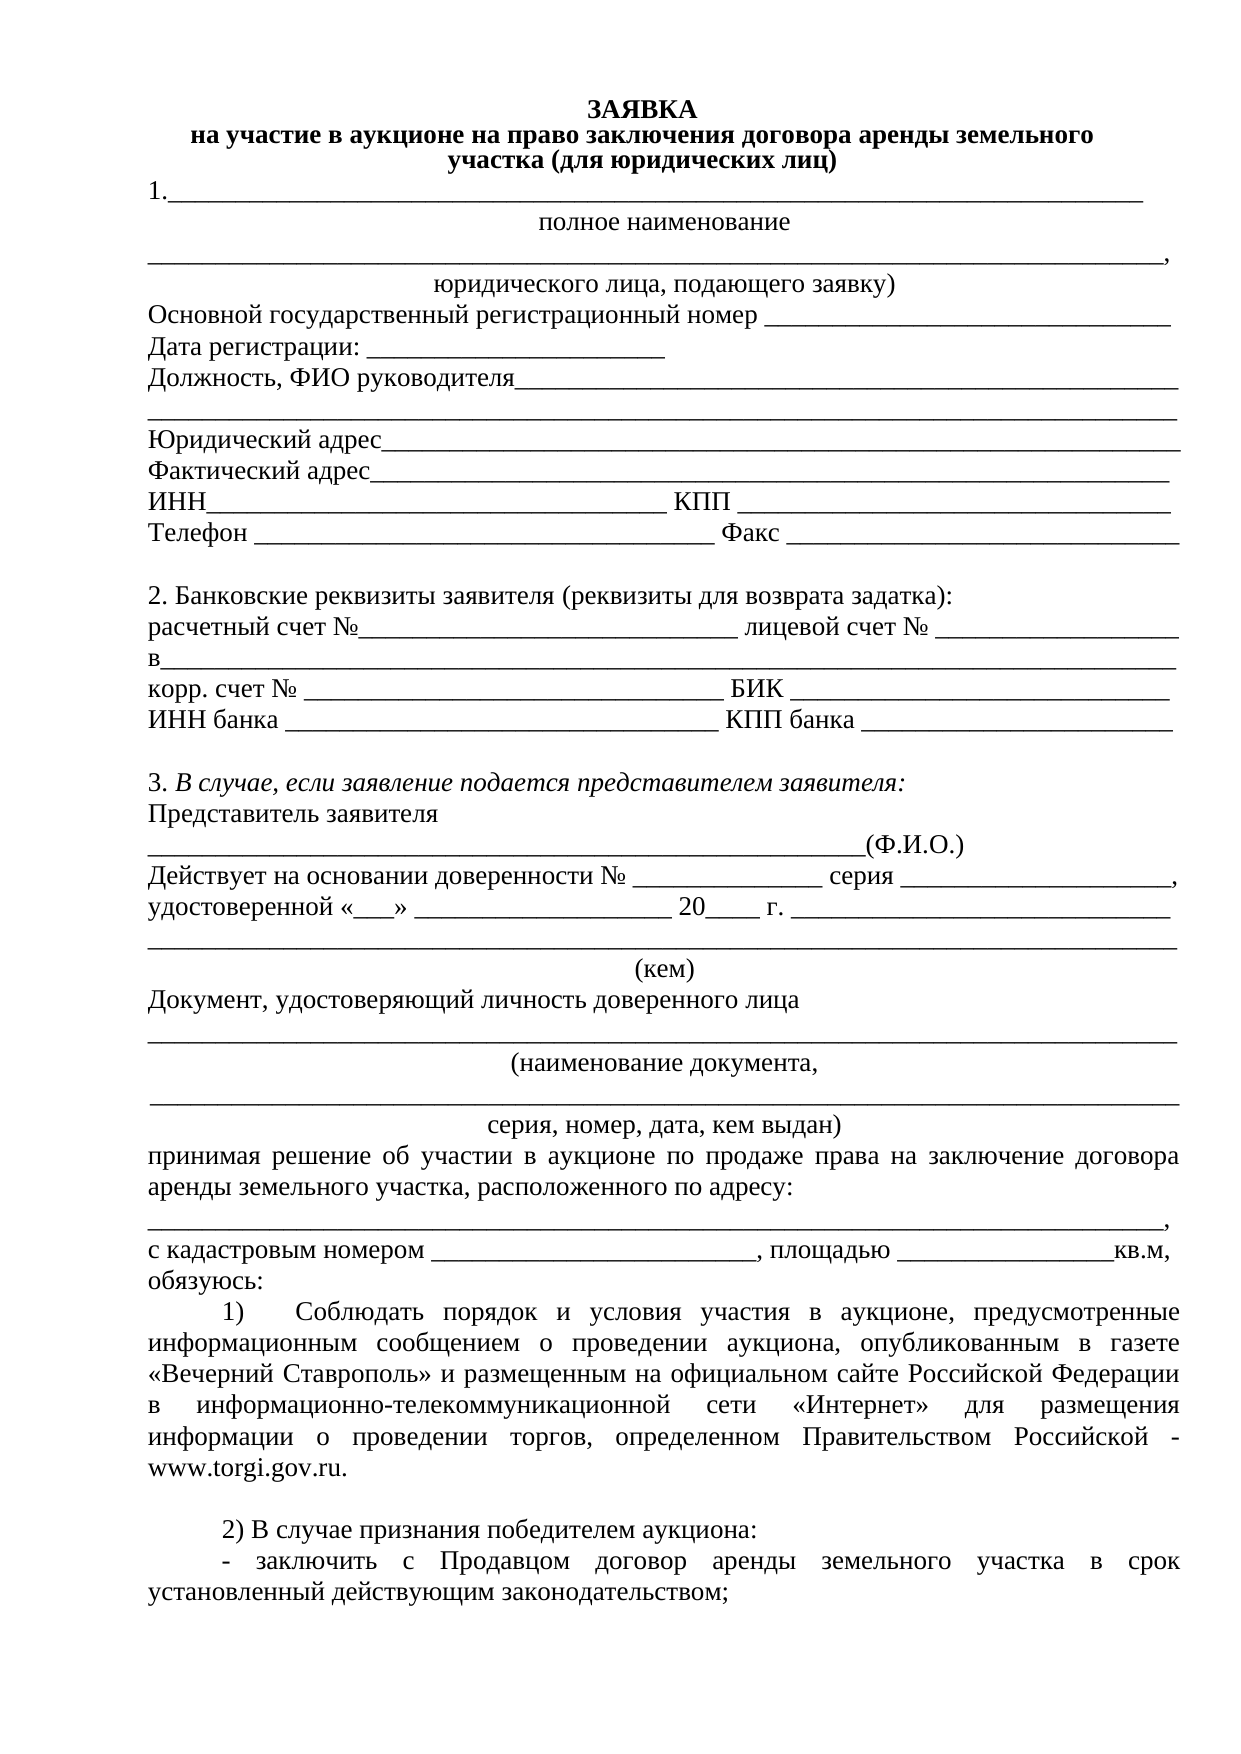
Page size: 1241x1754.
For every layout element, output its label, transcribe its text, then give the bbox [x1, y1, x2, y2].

text удостоверенной «___» ___________________ 20____ г. ____________________________ [148, 890, 1181, 921]
text серия, номер, дата, кем выдан) [148, 1108, 1181, 1139]
text - заключить с Продавцом договор аренды земельного участка в срок установленный действующим законодательством; [148, 1544, 1181, 1607]
text ИНН__________________________________ КПП ________________________________ [148, 485, 1181, 516]
text корр. счет № _______________________________ БИК ____________________________ [148, 672, 1181, 703]
text обязуюсь: [148, 1264, 1181, 1295]
text 2. Банковские реквизиты заявителя (реквизиты для возврата задатка): [148, 579, 1181, 610]
text Юридический адрес___________________________________________________________ [148, 423, 1181, 454]
text Представитель заявителя _____________________________________________________(Ф.И.О.) [148, 797, 1181, 859]
text на участие в аукционе на право заключения договора аренды земельного участка (для юридических лиц) [148, 124, 1137, 174]
text Должность, ФИО руководителя_________________________________________________ [148, 361, 1181, 392]
text ___________________________________________________________________________, [148, 236, 1181, 267]
text полное наименование [148, 205, 1181, 236]
text 2) В случае признания победителем аукциона: [148, 1513, 1181, 1544]
text 3. В случае, если заявление подается представителем заявителя: [148, 766, 1181, 797]
text ИНН банка ________________________________ КПП банка _______________________ [148, 703, 1181, 734]
text с кадастровым номером ________________________, площадью ________________кв.м, [148, 1233, 1181, 1264]
text (кем) [148, 952, 1181, 984]
text ___________________________________________________________________________, [148, 1202, 1181, 1233]
text Основной государственный регистрационный номер ______________________________ [148, 298, 1181, 329]
text Дата регистрации: ______________________ [148, 329, 1181, 361]
text ____________________________________________________________________________ [148, 392, 1181, 423]
text (наименование документа, ____________________________________________________________________________ [148, 1046, 1181, 1108]
text Телефон __________________________________ Факс _____________________________ [148, 516, 1181, 548]
text расчетный счет №____________________________ лицевой счет № __________________ [148, 610, 1181, 641]
text ЗАЯВКА [148, 99, 1137, 124]
text ____________________________________________________________________________ [148, 921, 1181, 952]
text Документ, удостоверяющий личность доверенного лица ____________________________________________________________________________ [148, 984, 1181, 1046]
text принимая решение об участии в аукционе по продаже права на заключение договора аренды земельного участка, расположенного по адресу: [148, 1139, 1181, 1202]
text 1) Соблюдать порядок и условия участия в аукционе, предусмотренные информационным сообщением о проведении аукциона, опубликованным в газете «Вечерний Ставрополь» и размещенным на официальном сайте Российской Федерации в информационно-телекоммуникационной сети «Интернет» для размещения информации о проведении торгов, определенном Правительством Российской - www.torgi.gov.ru. [148, 1295, 1181, 1482]
text в___________________________________________________________________________ [148, 641, 1181, 672]
text 1.________________________________________________________________________ [148, 174, 1181, 205]
text Действует на основании доверенности № ______________ серия ____________________, [148, 859, 1181, 890]
text юридического лица, подающего заявку) [148, 267, 1181, 298]
text Фактический адрес___________________________________________________________ [148, 454, 1181, 485]
